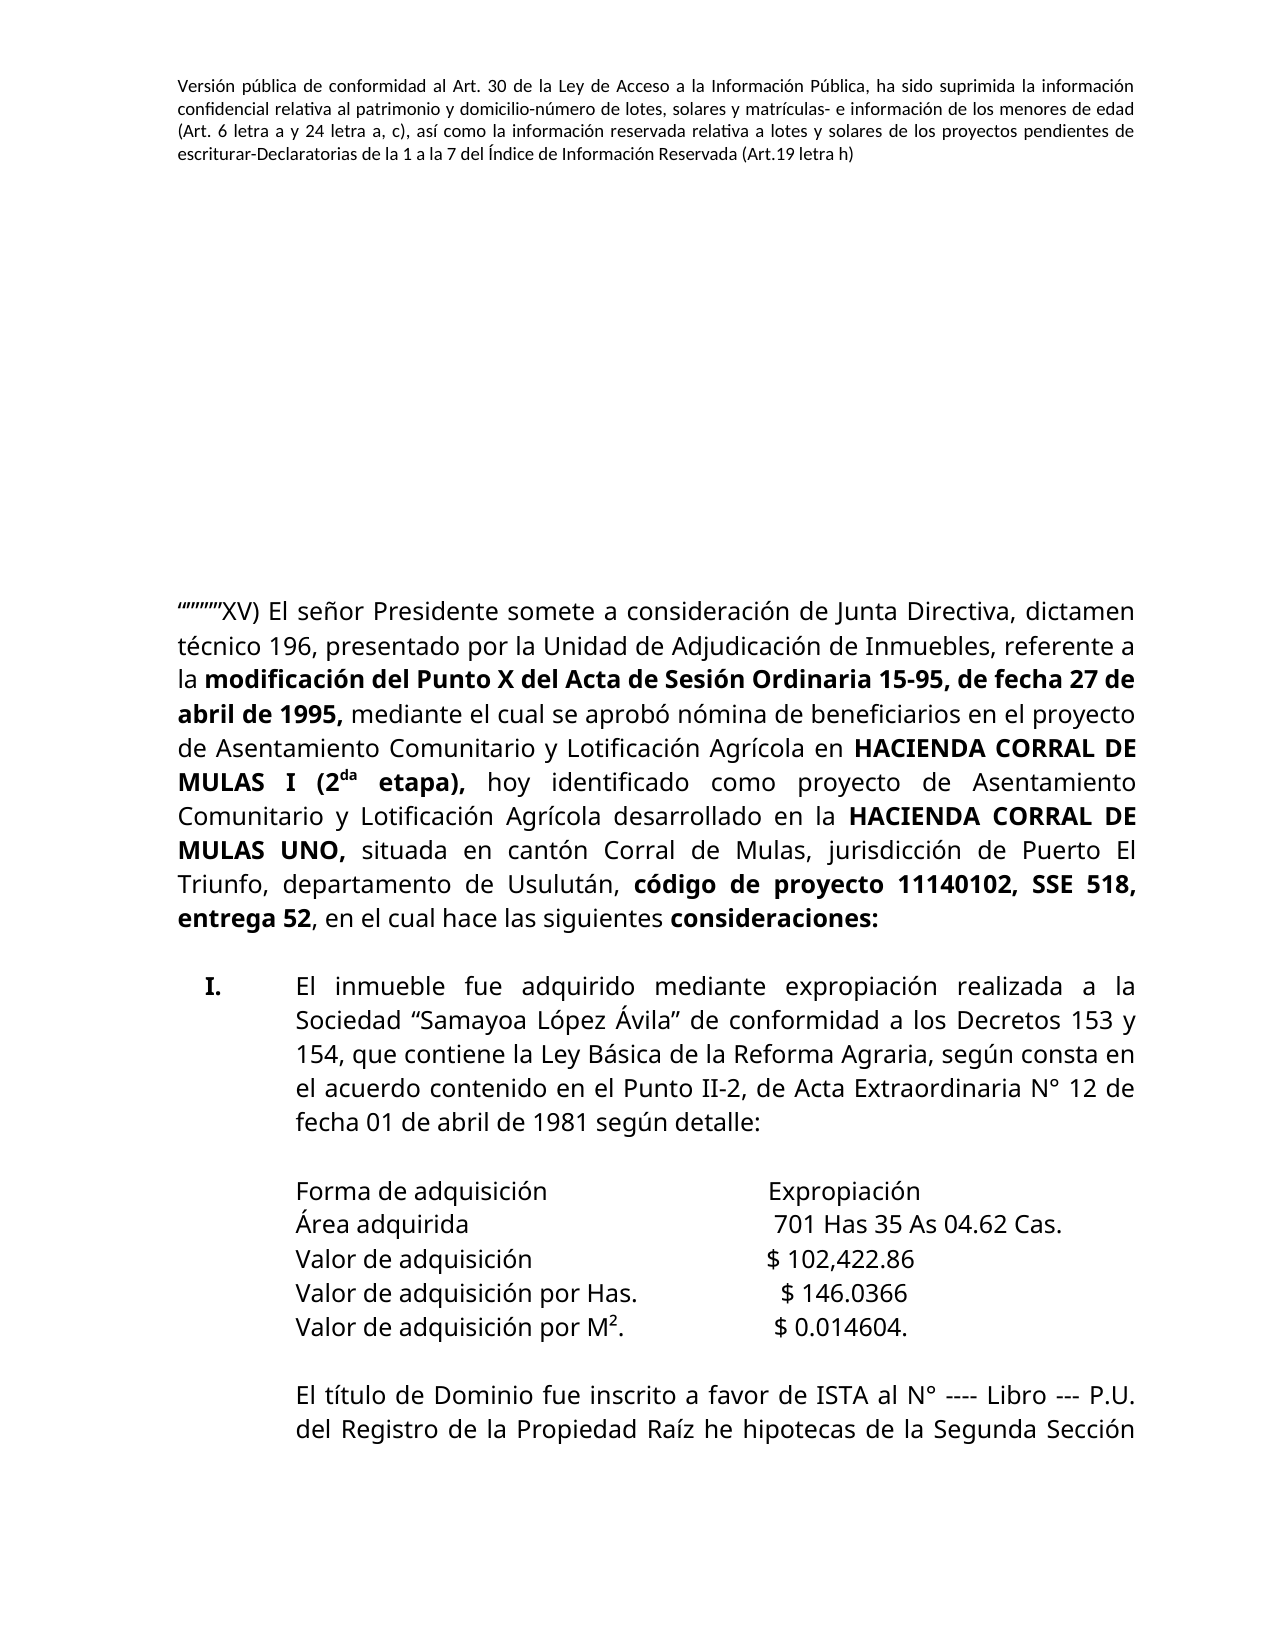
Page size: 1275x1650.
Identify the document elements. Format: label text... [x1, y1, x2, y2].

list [295, 1377, 1137, 1446]
text Valor de adquisición por Has. $ 146.0366 [177, 1275, 1137, 1309]
text Valor de adquisición $ 102,422.86 [177, 1241, 1137, 1275]
text “””””XV) El señor Presidente somete a consideración de Junta Directiva, dictamen técnico 196, presentado por la Unidad de Adjudicación de Inmuebles, referente a la modificación del Punto X del Acta de Sesión Ordinaria 15-95, de fecha 27 de abril de 1995, mediante el cual se aprobó nómina de beneficiarios en el proyecto de Asentamiento Comunitario y Lotificación Agrícola en HACIENDA CORRAL DE MULAS I (2da etapa), hoy identificado como proyecto de Asentamiento Comunitario y Lotificación Agrícola desarrollado en la HACIENDA CORRAL DE MULAS UNO, situada en cantón Corral de Mulas, jurisdicción de Puerto El Triunfo, departamento de Usulután, código de proyecto 11140102, SSE 518, entrega 52, en el cual hace las siguientes consideraciones: [177, 594, 1137, 935]
text Área adquirida 701 Has 35 As 04.62 Cas. [177, 1207, 1137, 1241]
text Forma de adquisición Expropiación [177, 1173, 1137, 1207]
text Valor de adquisición por M². $ 0.014604. [177, 1309, 1137, 1343]
list El inmueble fue adquirido mediante expropiación realizada a la Sociedad “Samayoa López Ávila” de conformidad a los Decretos 153 y 154, que contiene la Ley Básica de la Reforma Agraria, según consta en el acuerdo contenido en el Punto II-2, de Acta Extraordinaria N° 12 de fecha 01 de abril de 1981 según detalle: [222, 969, 1137, 1139]
